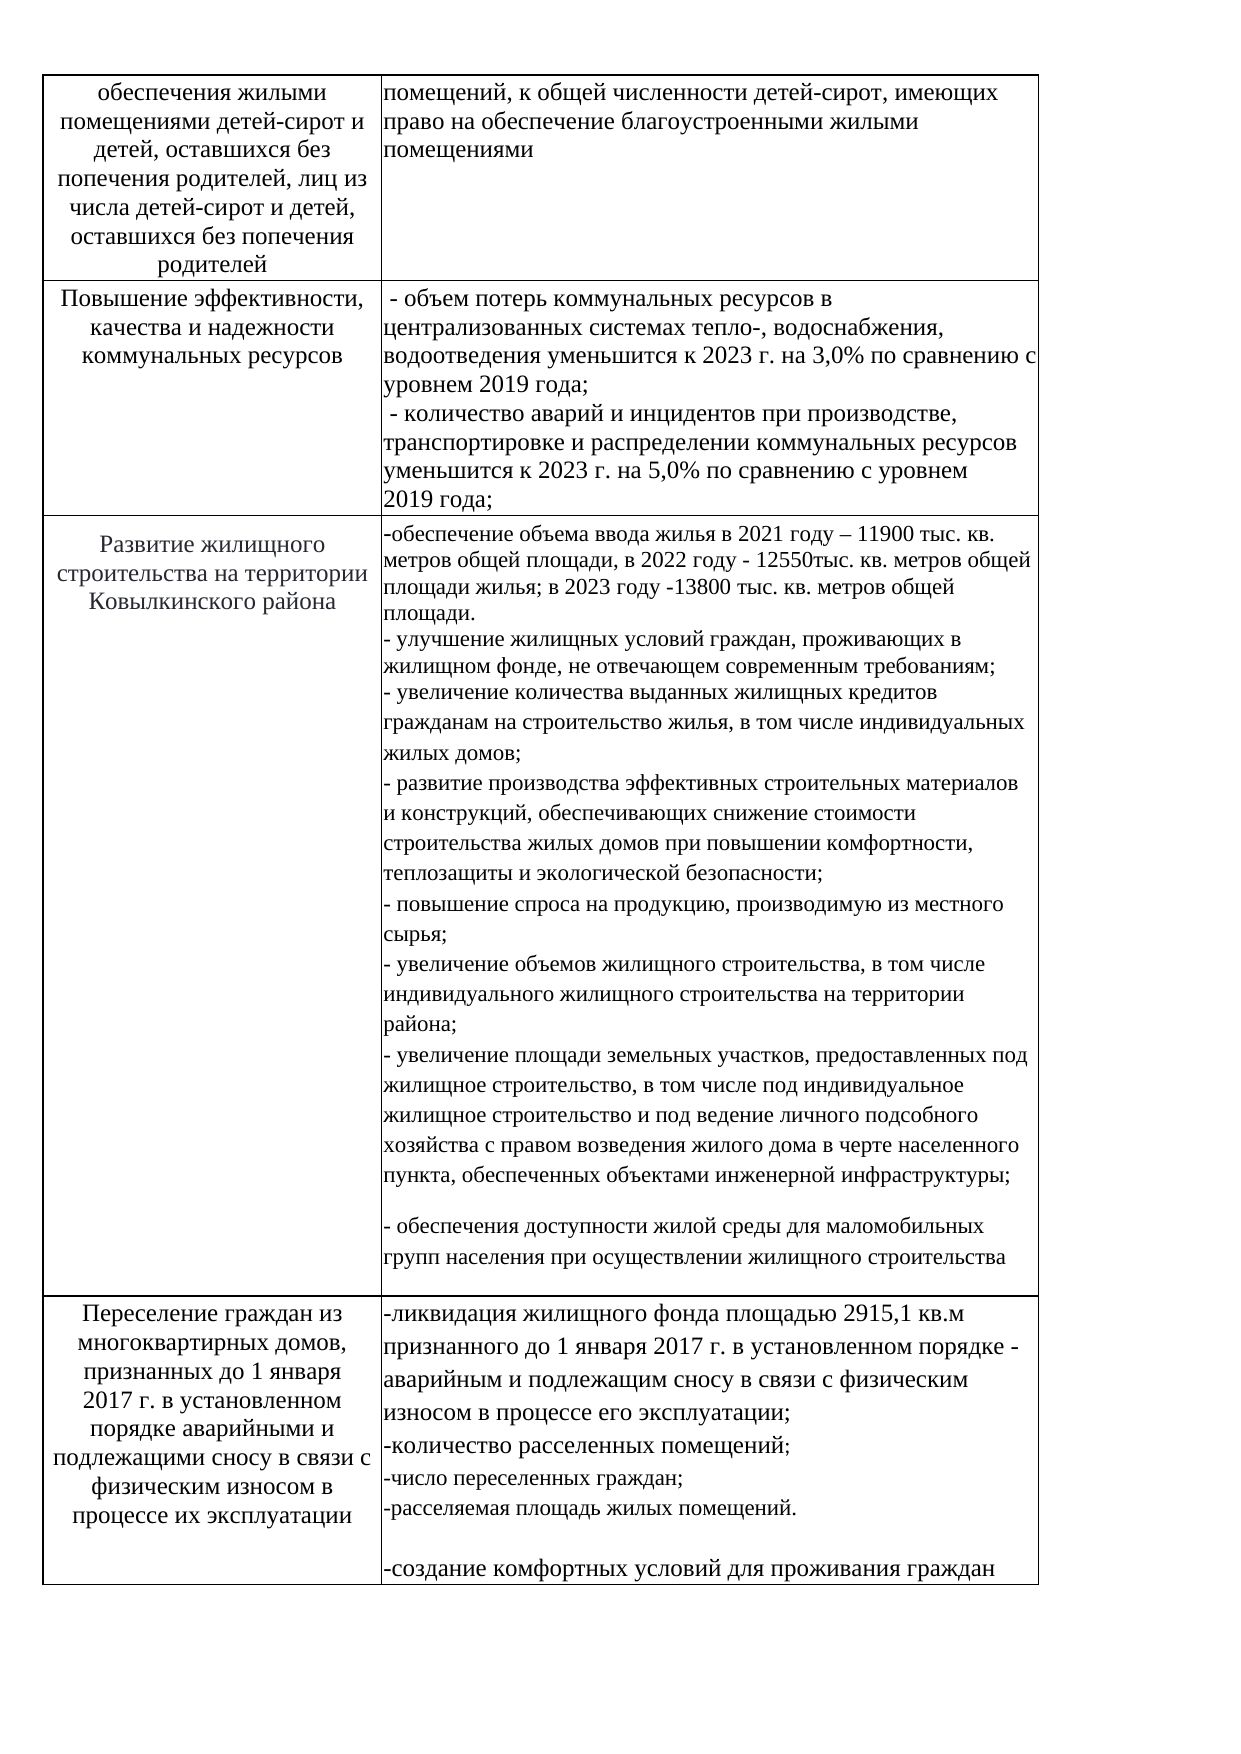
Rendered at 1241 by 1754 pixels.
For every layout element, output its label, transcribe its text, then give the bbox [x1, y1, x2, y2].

table_cell - объем потерь коммунальных ресурсов в централизованных системах тепло-, водоснабжения, водоотведения уменьшится к 2023 г. на 3,0% по сравнению с уровнем 2019 года; - количество аварий и инцидентов при производстве, транспортировке и распределении коммунальных ресурсов уменьшится к 2023 г. на 5,0% по сравнению с уровнем 2019 года; [382, 281, 1038, 514]
table_cell -обеспечение объема ввода жилья в 2021 году – 11900 тыс. кв. метров общей площади, в 2022 году - 12550тыс. кв. метров общей площади жилья; в 2023 году -13800 тыс. кв. метров общей площади. - улучшение жилищных условий граждан, проживающих в жилищном фонде, не отвечающем современным требованиям; - увеличение количества выданных жилищных кредитов гражданам на строительство жилья, в том числе индивидуальных жилых домов; - развитие производства эффективных строительных материалов и конструкций, обеспечивающих снижение стоимости строительства жилых домов при повышении комфортности, теплозащиты и экологической безопасности; - повышение спроса на продукцию, производимую из местного сырья; - увеличение объемов жилищного строительства, в том числе индивидуального жилищного строительства на территории района; - увеличение площади земельных участков, предоставленных под жилищное строительство, в том числе под индивидуальное жилищное строительство и под ведение личного подсобного хозяйства с правом возведения жилого дома в черте населенного пункта, обеспеченных объектами инженерной инфраструктуры; - обеспечения доступности жилой среды для маломобильных групп населения при осуществлении жилищного строительства [382, 516, 1038, 1295]
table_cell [382, 76, 1038, 280]
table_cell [382, 1297, 1038, 1584]
table_cell Повышение эффективности, качества и надежности коммунальных ресурсов [44, 281, 381, 514]
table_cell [44, 76, 381, 280]
table_cell Развитие жилищного строительства на территории Ковылкинского района [44, 516, 381, 1295]
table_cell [44, 1297, 381, 1584]
